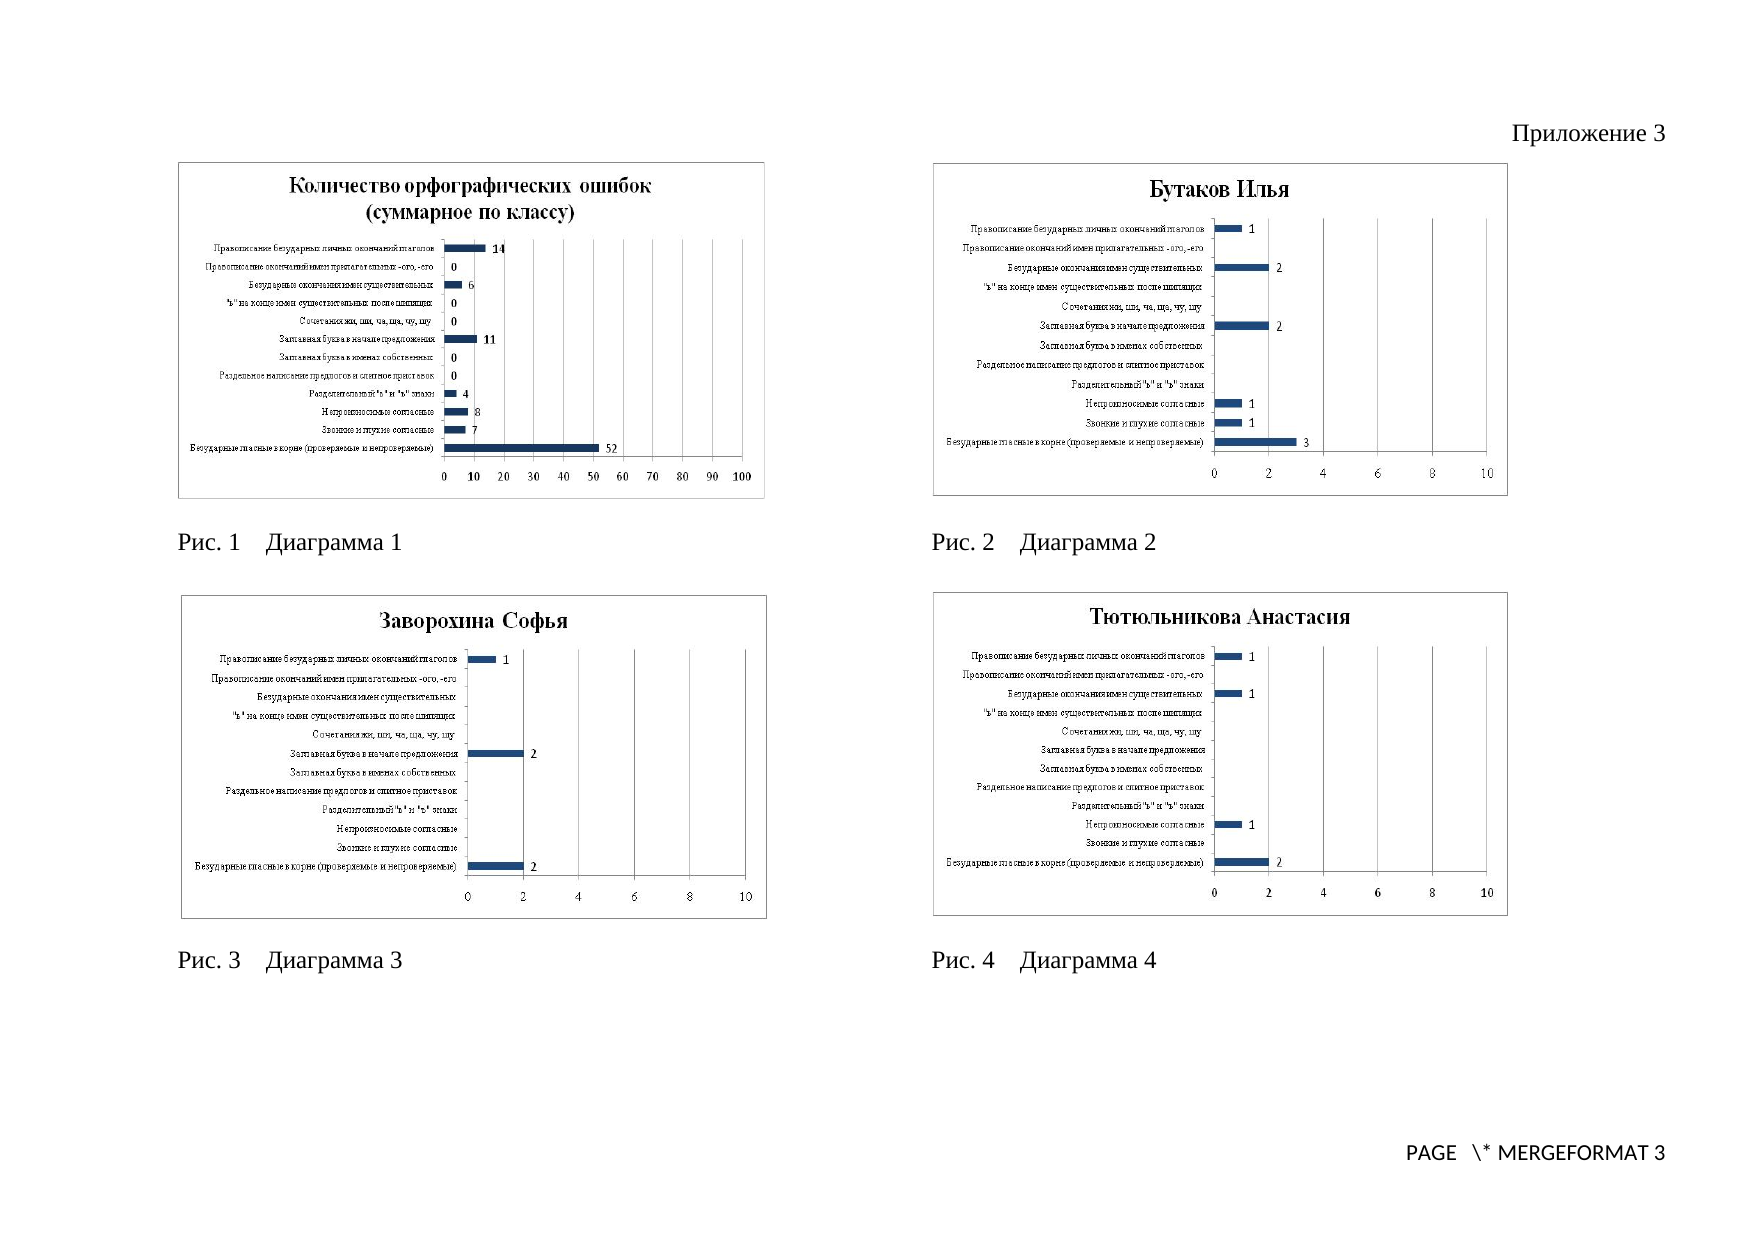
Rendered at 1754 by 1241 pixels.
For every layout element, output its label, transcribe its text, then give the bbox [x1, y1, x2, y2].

text Приложение 3 [177, 118, 1665, 147]
table_header [166, 161, 920, 527]
picture [180, 593, 768, 920]
table_cell Рис. 1 Диаграмма 1 [166, 528, 920, 590]
table_header [920, 161, 1674, 527]
picture [931, 161, 1509, 497]
picture [177, 161, 765, 499]
table_cell [166, 590, 920, 945]
table_cell Рис. 4 Диаграмма 4 [920, 945, 1674, 1008]
picture [931, 590, 1509, 917]
table_cell Рис. 3 Диаграмма 3 [166, 945, 920, 1008]
table_cell Рис. 2 Диаграмма 2 [920, 528, 1674, 590]
table_cell [920, 590, 1674, 945]
